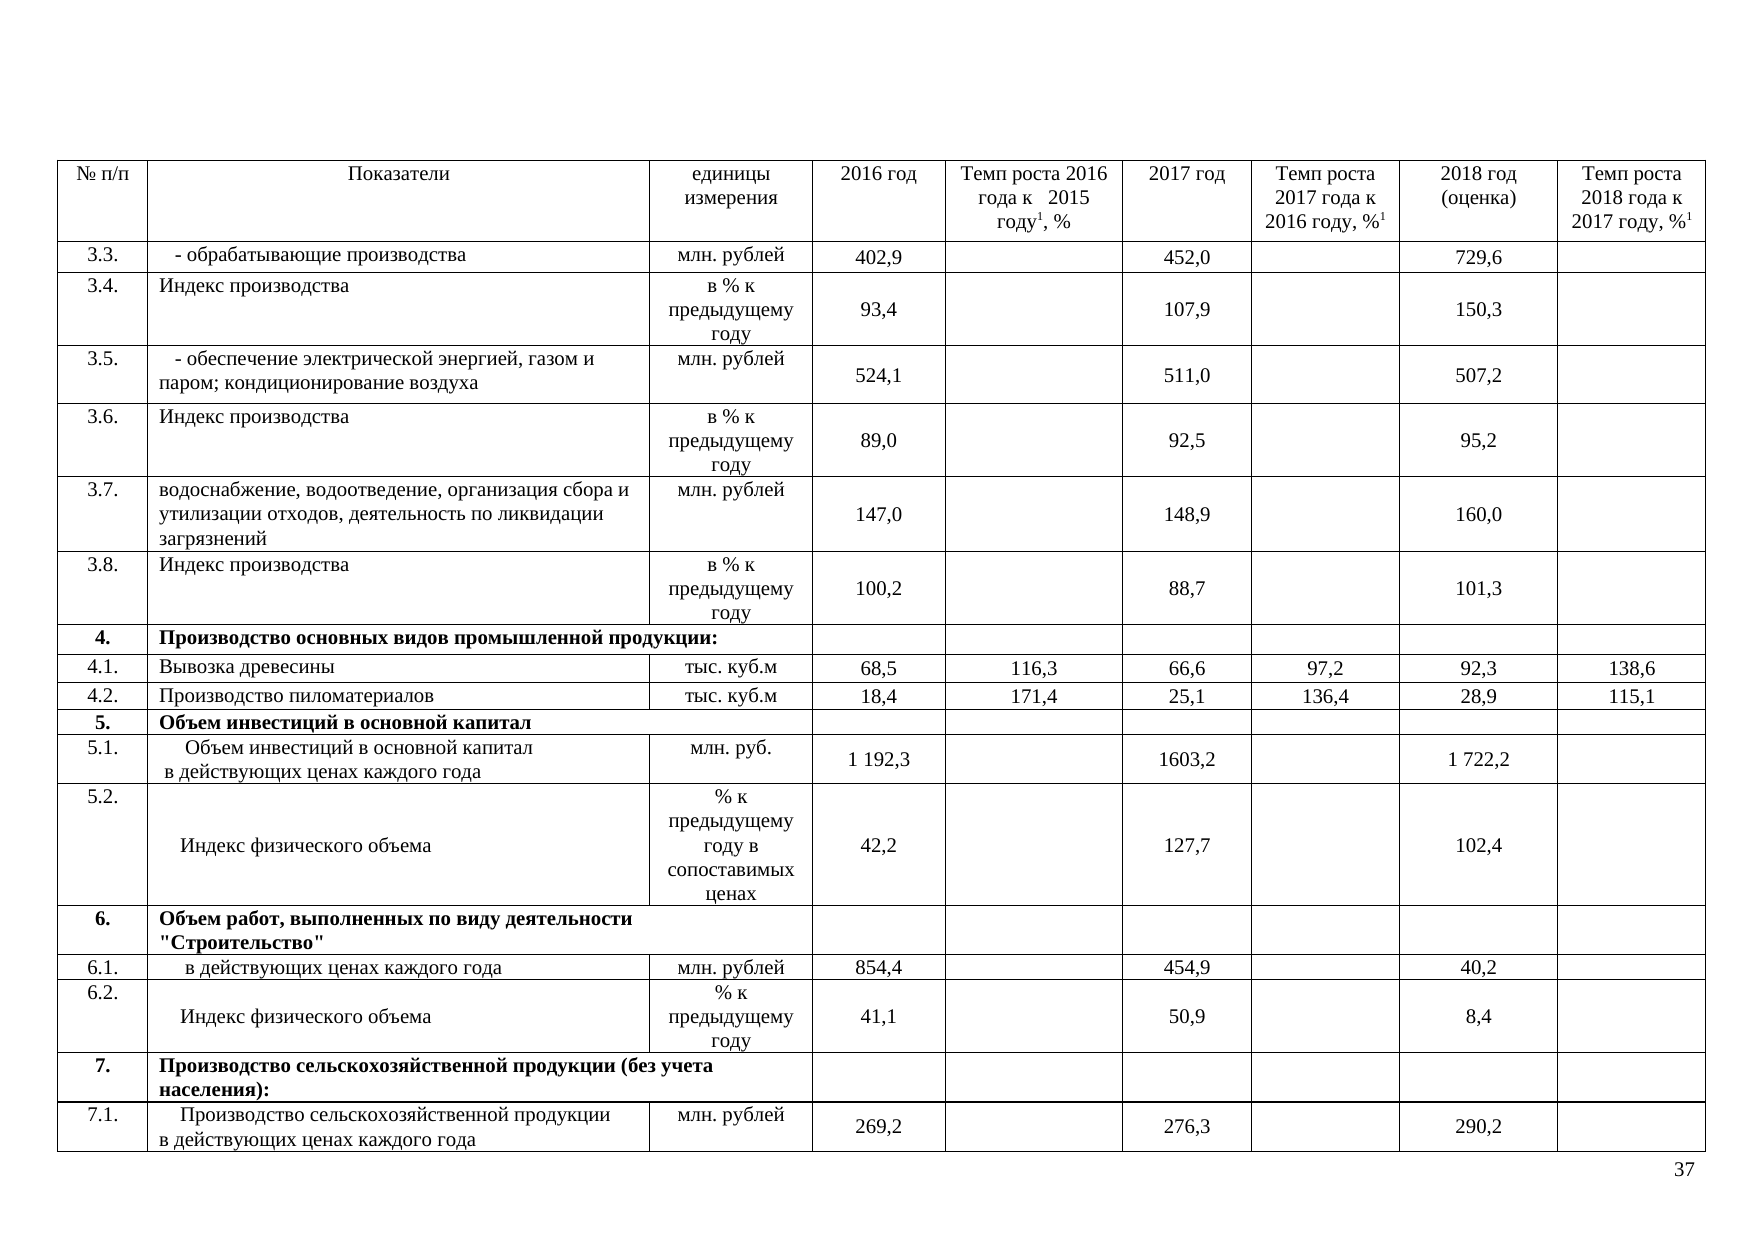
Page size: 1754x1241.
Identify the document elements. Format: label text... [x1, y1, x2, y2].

table_cell [1558, 242, 1705, 272]
table_cell % к предыдущему году в сопоставимых ценах [650, 784, 812, 905]
table_cell [813, 906, 945, 954]
table_cell Индекс производства [148, 552, 649, 624]
table_cell 524,1 [813, 346, 945, 403]
table_cell [1252, 1103, 1399, 1151]
table_cell в % к предыдущему году [650, 552, 812, 624]
table_cell 4. [58, 625, 147, 653]
table_cell 42,2 [813, 784, 945, 905]
table_cell водоснабжение, водоотведение, организация сбора и утилизации отходов, деятельность по ликвидации загрязнений [148, 477, 649, 551]
table_cell 3.7. [58, 477, 147, 551]
table_cell Индекс производства [148, 404, 649, 476]
table_cell [1558, 735, 1705, 783]
table_cell 290,2 [1400, 1103, 1557, 1151]
table_cell [1558, 955, 1705, 979]
table_cell Производство сельскохозяйственной продукции (без учета населения): [148, 1053, 812, 1101]
table_cell 7. [58, 1053, 147, 1101]
table_cell 102,4 [1400, 784, 1557, 905]
table_cell [1558, 477, 1705, 551]
table_cell Объем инвестиций в основной капитал [148, 710, 812, 734]
table_cell [1252, 552, 1399, 624]
table_cell 50,9 [1123, 980, 1251, 1052]
table_cell [1123, 625, 1251, 653]
table_cell 6.2. [58, 980, 147, 1052]
table_cell 40,2 [1400, 955, 1557, 979]
table_cell 7.1. [58, 1103, 147, 1151]
table_cell 3.8. [58, 552, 147, 624]
table_header 2018 год (оценка) [1400, 161, 1557, 241]
table_cell [946, 346, 1122, 403]
table_cell [946, 625, 1122, 653]
table_cell 127,7 [1123, 784, 1251, 905]
table_header № п/п [58, 161, 147, 241]
table_cell 3.6. [58, 404, 147, 476]
table_cell [1252, 273, 1399, 345]
table_cell [946, 1053, 1122, 1101]
table_cell в действующих ценах каждого года [148, 955, 649, 979]
table_cell [1400, 1053, 1557, 1101]
table_cell [946, 552, 1122, 624]
table_cell 3.4. [58, 273, 147, 345]
table_cell 269,2 [813, 1103, 945, 1151]
table_cell Индекс физического объема [148, 784, 649, 905]
table_cell 147,0 [813, 477, 945, 551]
table_cell Индекс производства [148, 273, 649, 345]
table_cell 854,4 [813, 955, 945, 979]
table_cell [1252, 735, 1399, 783]
table_cell 138,6 [1558, 655, 1705, 682]
table_cell 97,2 [1252, 655, 1399, 682]
table_cell 25,1 [1123, 683, 1251, 709]
table_cell [813, 710, 945, 734]
table_cell [1558, 980, 1705, 1052]
table_cell 148,9 [1123, 477, 1251, 551]
table_cell 1603,2 [1123, 735, 1251, 783]
table_cell 150,3 [1400, 273, 1557, 345]
table_cell 5.2. [58, 784, 147, 905]
table_cell [946, 906, 1122, 954]
table_cell [1400, 710, 1557, 734]
table_cell 107,9 [1123, 273, 1251, 345]
table_cell Производство основных видов промышленной продукции: [148, 625, 812, 653]
table_cell [1123, 710, 1251, 734]
table_cell [946, 710, 1122, 734]
table_header 2016 год [813, 161, 945, 241]
table_cell [1558, 552, 1705, 624]
table_cell 5.1. [58, 735, 147, 783]
table_cell [1558, 1103, 1705, 1151]
table_cell [946, 477, 1122, 551]
table_cell [946, 242, 1122, 272]
table_cell 115,1 [1558, 683, 1705, 709]
table_cell [1558, 784, 1705, 905]
table_cell [1252, 242, 1399, 272]
table_header Темп роста 2016 года к 2015 году1, % [946, 161, 1122, 241]
table_cell 136,4 [1252, 683, 1399, 709]
table_cell млн. рублей [650, 477, 812, 551]
table_cell [1123, 906, 1251, 954]
table_header единицы измерения [650, 161, 812, 241]
table_cell 5. [58, 710, 147, 734]
table_cell млн. рублей [650, 1103, 812, 1151]
table_cell 89,0 [813, 404, 945, 476]
table_cell [1252, 404, 1399, 476]
table_cell 92,3 [1400, 655, 1557, 682]
table_cell 92,5 [1123, 404, 1251, 476]
table_cell 116,3 [946, 655, 1122, 682]
table_cell [1558, 625, 1705, 653]
table_header Темп роста 2018 года к 2017 году, %1 [1558, 161, 1705, 241]
table_header 2017 год [1123, 161, 1251, 241]
table_cell [1558, 273, 1705, 345]
table_cell Производство сельскохозяйственной продукции в действующих ценах каждого года [148, 1103, 649, 1151]
table_cell 511,0 [1123, 346, 1251, 403]
table_cell тыс. куб.м [650, 683, 812, 709]
table_cell [1252, 784, 1399, 905]
table_cell Объем работ, выполненных по виду деятельности "Строительство" [148, 906, 812, 954]
table_cell [946, 273, 1122, 345]
table_cell [1252, 625, 1399, 653]
table_cell - обрабатывающие производства [148, 242, 649, 272]
table_cell 66,6 [1123, 655, 1251, 682]
table_cell 95,2 [1400, 404, 1557, 476]
table_cell 729,6 [1400, 242, 1557, 272]
table_cell Объем инвестиций в основной капитал в действующих ценах каждого года [148, 735, 649, 783]
table_cell 3.5. [58, 346, 147, 403]
table_cell 8,4 [1400, 980, 1557, 1052]
table_cell 6. [58, 906, 147, 954]
table_cell млн. руб. [650, 735, 812, 783]
table_cell 4.1. [58, 655, 147, 682]
table_cell 28,9 [1400, 683, 1557, 709]
table_cell [813, 625, 945, 653]
table_cell 452,0 [1123, 242, 1251, 272]
table_cell млн. рублей [650, 346, 812, 403]
table_cell 41,1 [813, 980, 945, 1052]
table_header Показатели [148, 161, 649, 241]
table_cell [1558, 346, 1705, 403]
table_cell млн. рублей [650, 955, 812, 979]
table_cell [1252, 955, 1399, 979]
table_cell [1400, 906, 1557, 954]
table_cell 93,4 [813, 273, 945, 345]
table_cell 160,0 [1400, 477, 1557, 551]
table_cell [1558, 710, 1705, 734]
table_cell Вывозка древесины [148, 655, 649, 682]
table_cell 18,4 [813, 683, 945, 709]
table_cell [946, 980, 1122, 1052]
table_cell 454,9 [1123, 955, 1251, 979]
table_cell [1558, 906, 1705, 954]
table_cell в % к предыдущему году [650, 273, 812, 345]
table_cell % к предыдущему году [650, 980, 812, 1052]
table_cell [1252, 346, 1399, 403]
table_cell 4.2. [58, 683, 147, 709]
table_cell [1558, 1053, 1705, 1101]
table_cell [1558, 404, 1705, 476]
table_cell 171,4 [946, 683, 1122, 709]
table_cell 3.3. [58, 242, 147, 272]
table_cell 402,9 [813, 242, 945, 272]
table_cell 68,5 [813, 655, 945, 682]
table_cell 100,2 [813, 552, 945, 624]
table_cell 507,2 [1400, 346, 1557, 403]
table_cell [1123, 1053, 1251, 1101]
table_cell [1252, 980, 1399, 1052]
table_cell [1400, 625, 1557, 653]
table_cell 1 192,3 [813, 735, 945, 783]
table_cell Производство пиломатериалов [148, 683, 649, 709]
table_cell [946, 955, 1122, 979]
table_cell [946, 784, 1122, 905]
table_cell [1252, 710, 1399, 734]
table_cell - обеспечение электрической энергией, газом и паром; кондиционирование воздуха [148, 346, 649, 403]
table_cell 6.1. [58, 955, 147, 979]
table_cell [1252, 1053, 1399, 1101]
table_cell [1252, 906, 1399, 954]
table_cell [946, 404, 1122, 476]
table_cell Индекс физического объема [148, 980, 649, 1052]
table_cell [946, 1103, 1122, 1151]
table_cell 276,3 [1123, 1103, 1251, 1151]
table_cell млн. рублей [650, 242, 812, 272]
table_cell 88,7 [1123, 552, 1251, 624]
table_cell [813, 1053, 945, 1101]
table_cell в % к предыдущему году [650, 404, 812, 476]
table_cell [946, 735, 1122, 783]
table_header Темп роста 2017 года к 2016 году, %1 [1252, 161, 1399, 241]
table_cell 1 722,2 [1400, 735, 1557, 783]
table_cell тыс. куб.м [650, 655, 812, 682]
table_cell 101,3 [1400, 552, 1557, 624]
table_cell [1252, 477, 1399, 551]
